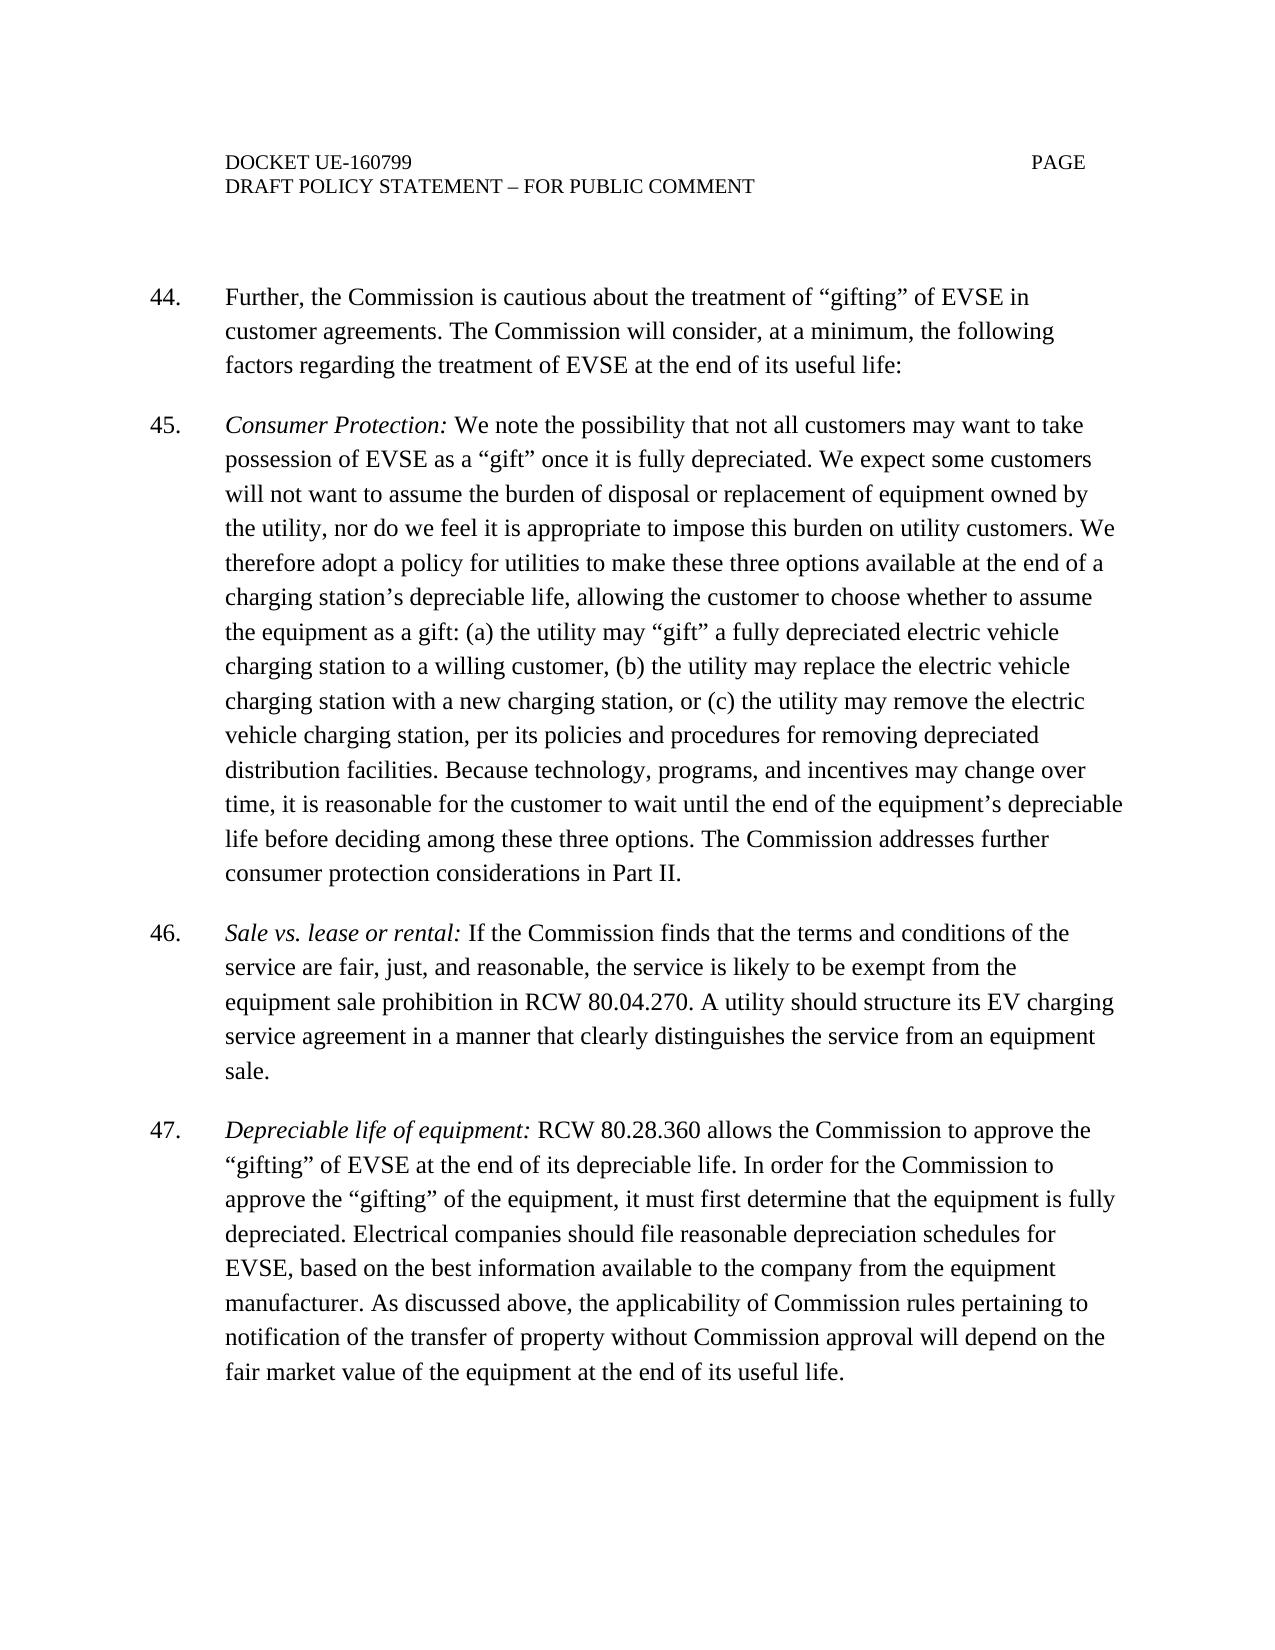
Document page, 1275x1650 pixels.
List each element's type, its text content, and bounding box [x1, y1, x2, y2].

text Consumer Protection: We note the possibility that not all customers may want to take possession of EVSE as a “gift” once it is fully depreciated. We expect some customers will not want to assume the burden of disposal or replacement of equipment owned by the utility, nor do we feel it is appropriate to impose this burden on utility customers. We therefore adopt a policy for utilities to make these three options available at the end of a charging station’s depreciable life, allowing the customer to choose whether to assume the equipment as a gift: (a) the utility may “gift” a fully depreciated electric vehicle charging station to a willing customer, (b) the utility may replace the electric vehicle charging station with a new charging station, or (c) the utility may remove the electric vehicle charging station, per its policies and procedures for removing depreciated distribution facilities. Because technology, programs, and incentives may change over time, it is reasonable for the customer to wait until the end of the equipment’s depreciable life before deciding among these three options. The Commission addresses further consumer protection considerations in Part II. [150, 410, 1125, 887]
text Sale vs. lease or rental: If the Commission finds that the terms and conditions of the service are fair, just, and reasonable, the service is likely to be exempt from the equipment sale prohibition in RCW 80.04.270. A utility should structure its EV charging service agreement in a manner that clearly distinguishes the service from an equipment sale. [150, 918, 1125, 1084]
text Further, the Commission is cautious about the treatment of “gifting” of EVSE in customer agreements. The Commission will consider, at a minimum, the following factors regarding the treatment of EVSE at the end of its useful life: [150, 282, 1125, 379]
text Depreciable life of equipment: RCW 80.28.360 allows the Commission to approve the “gifting” of EVSE at the end of its depreciable life. In order for the Commission to approve the “gifting” of the equipment, it must first determine that the equipment is fully depreciated. Electrical companies should file reasonable depreciation schedules for EVSE, based on the best information available to the company from the equipment manufacturer. As discussed above, the applicability of Commission rules pertaining to notification of the transfer of property without Commission approval will depend on the fair market value of the equipment at the end of its useful life. [150, 1115, 1125, 1385]
